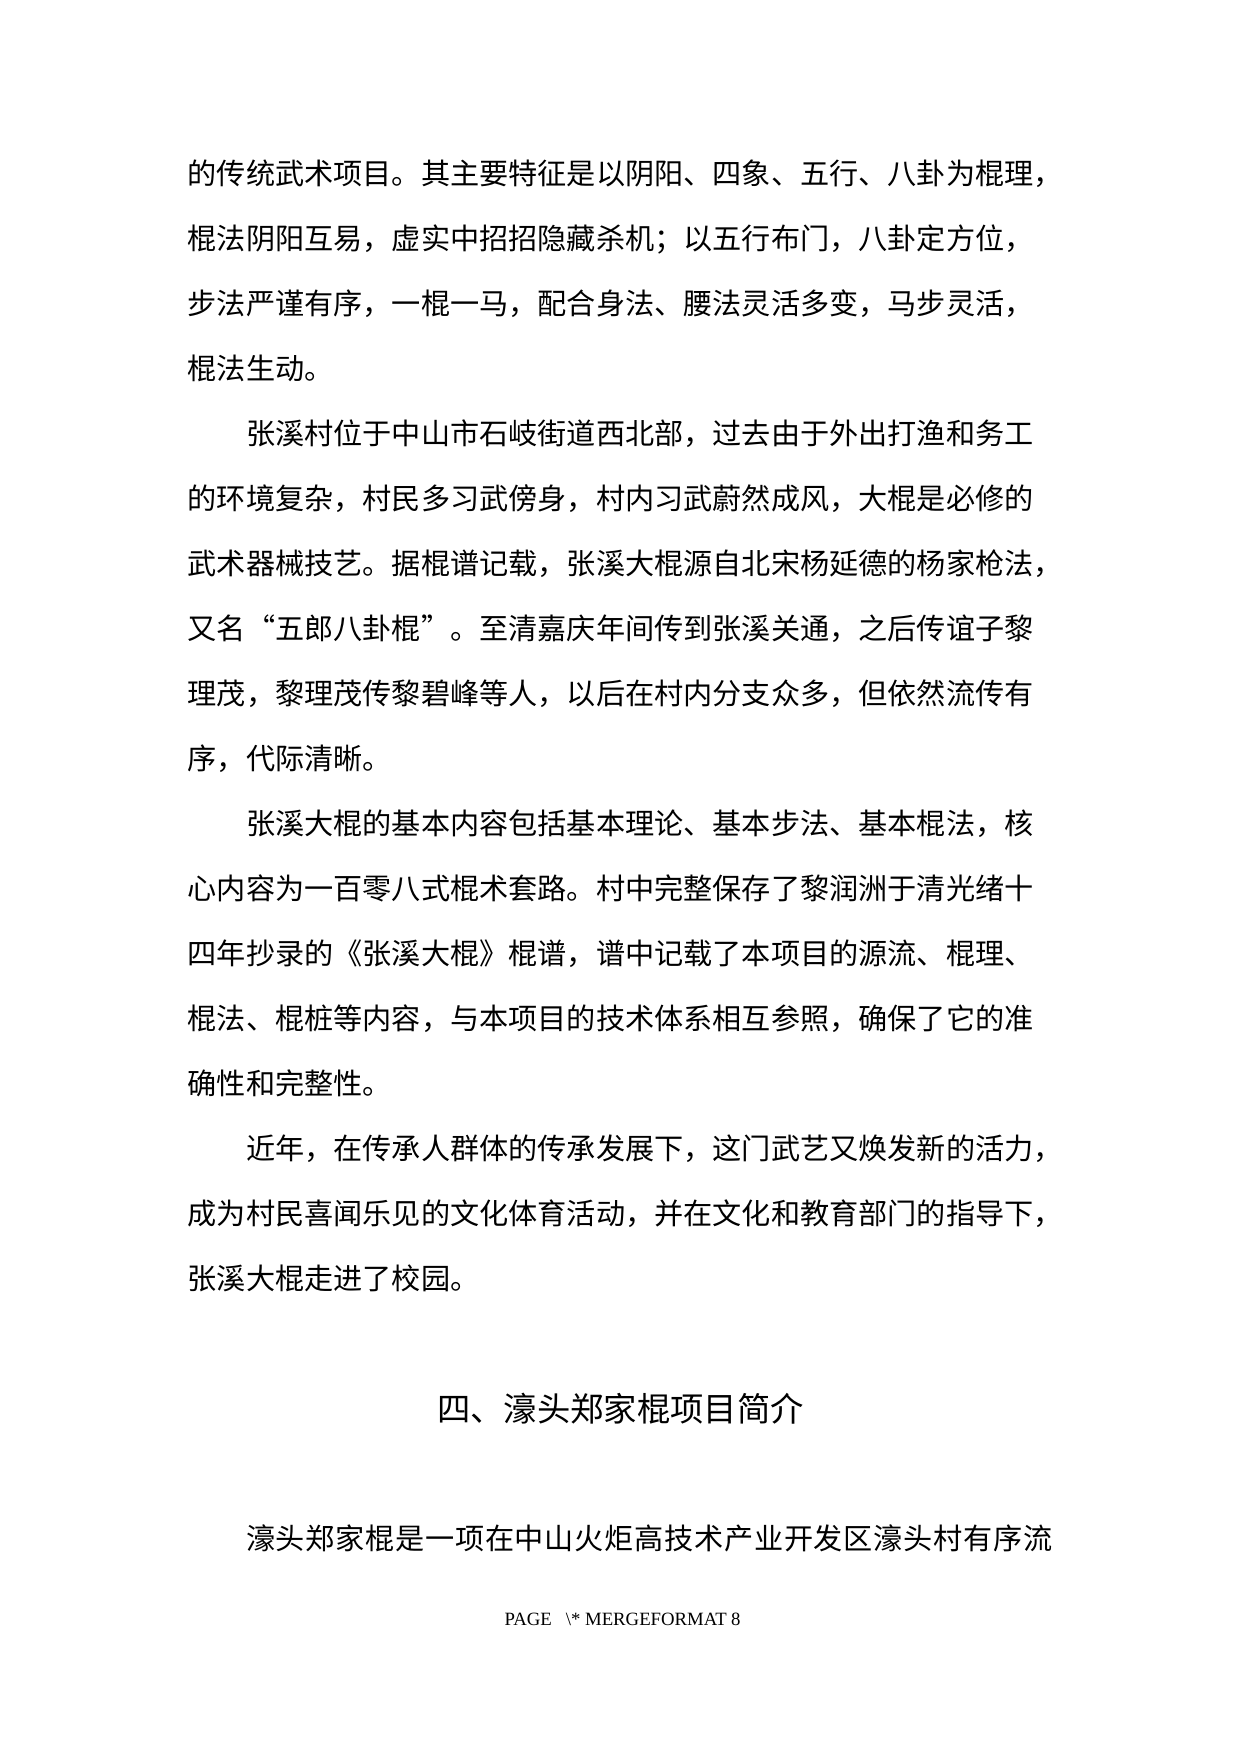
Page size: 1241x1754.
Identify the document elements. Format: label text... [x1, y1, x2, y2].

text 近年，在传承人群体的传承发展下，这门武艺又焕发新的活力，成为村民喜闻乐见的文化体育活动，并在文化和教育部门的指导下，张溪大棍走进了校园。 [187, 1114, 1053, 1309]
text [187, 1504, 1053, 1569]
text 张溪村位于中山市石岐街道西北部，过去由于外出打渔和务工的环境复杂，村民多习武傍身，村内习武蔚然成风，大棍是必修的武术器械技艺。据棍谱记载，张溪大棍源自北宋杨延德的杨家枪法，又名“五郎八卦棍”。至清嘉庆年间传到张溪关通，之后传谊子黎理茂，黎理茂传黎碧峰等人，以后在村内分支众多，但依然流传有序，代际清晰。 [187, 399, 1053, 789]
text 四、濠头郑家棍项目简介 [187, 1374, 1053, 1439]
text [187, 139, 1053, 399]
text 张溪大棍的基本内容包括基本理论、基本步法、基本棍法，核心内容为一百零八式棍术套路。村中完整保存了黎润洲于清光绪十四年抄录的《张溪大棍》棍谱，谱中记载了本项目的源流、棍理、棍法、棍桩等内容，与本项目的技术体系相互参照，确保了它的准确性和完整性。 [187, 789, 1053, 1114]
